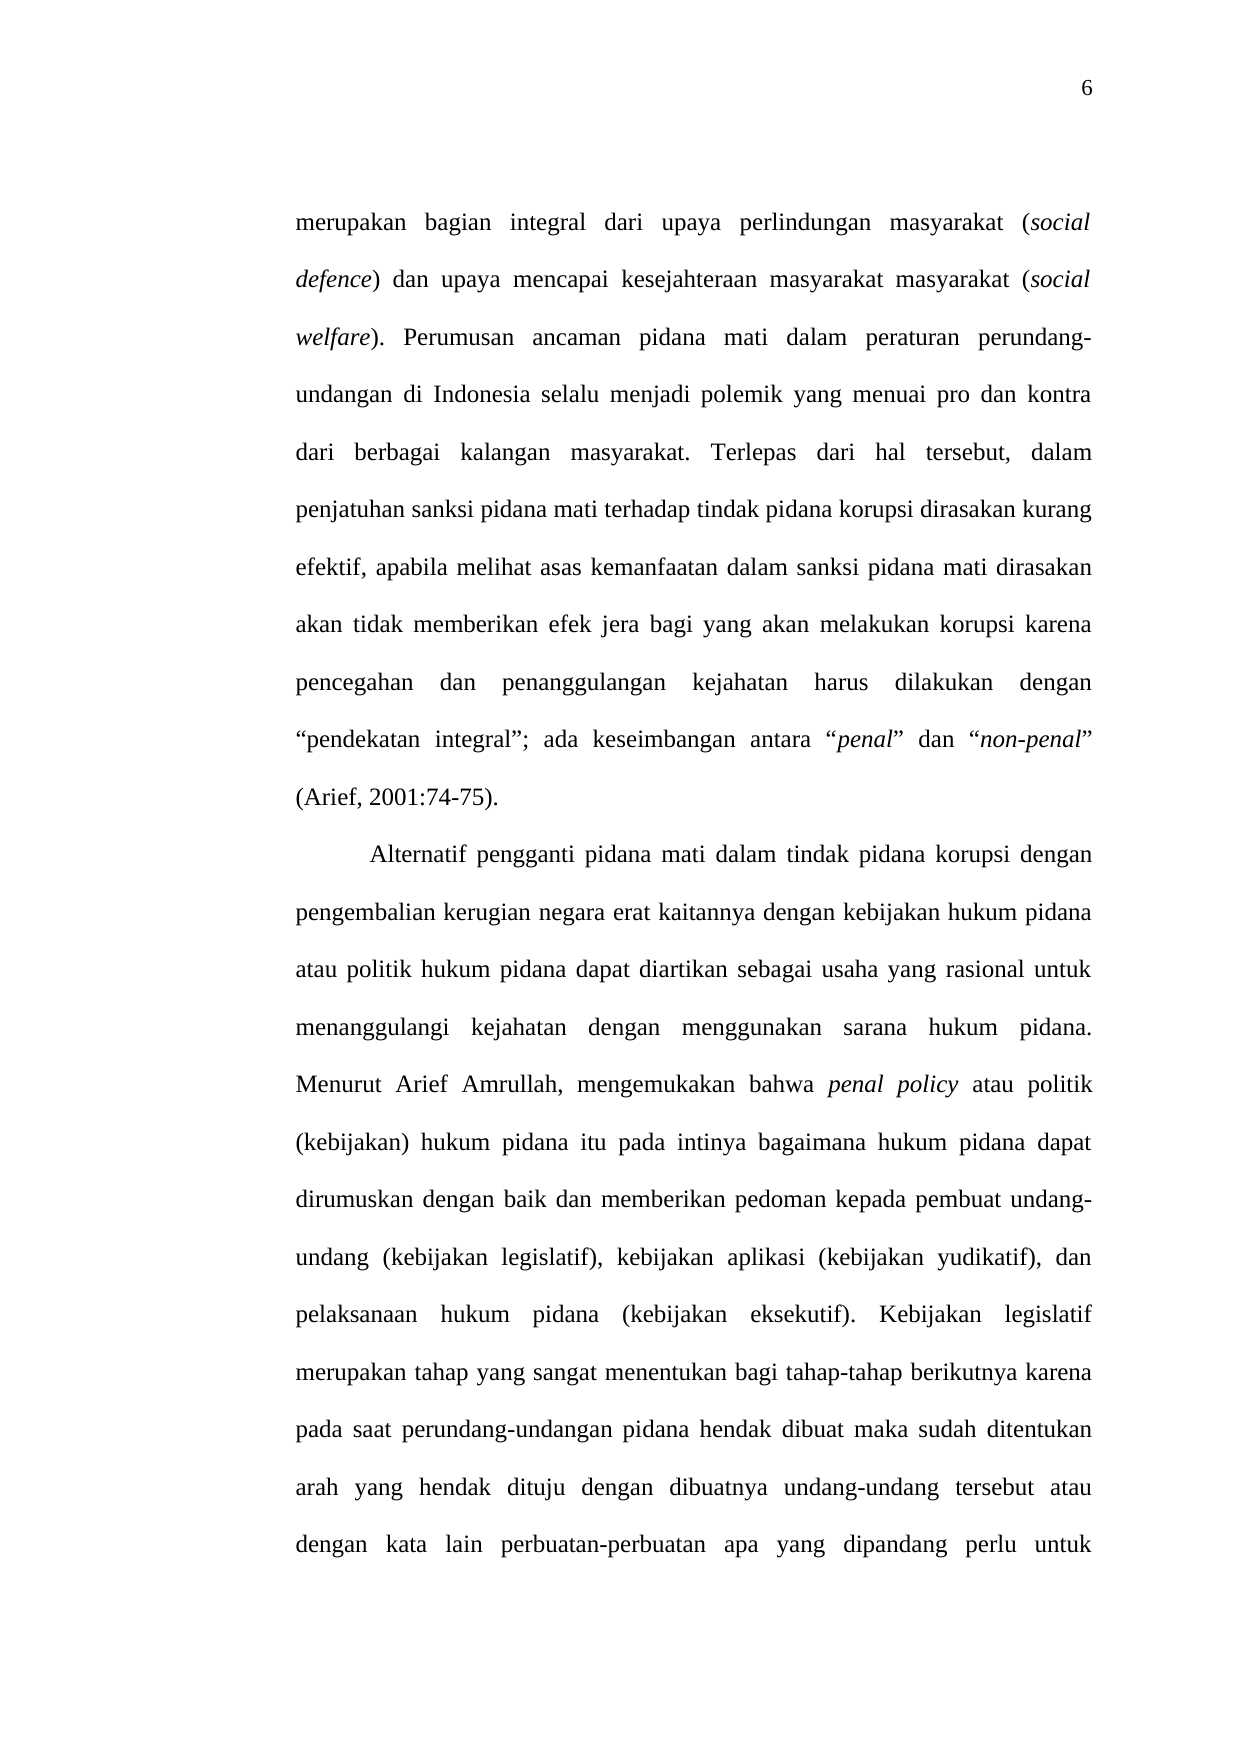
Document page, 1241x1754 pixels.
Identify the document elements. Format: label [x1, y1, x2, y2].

list [295, 839, 1092, 1558]
list [295, 207, 1092, 811]
